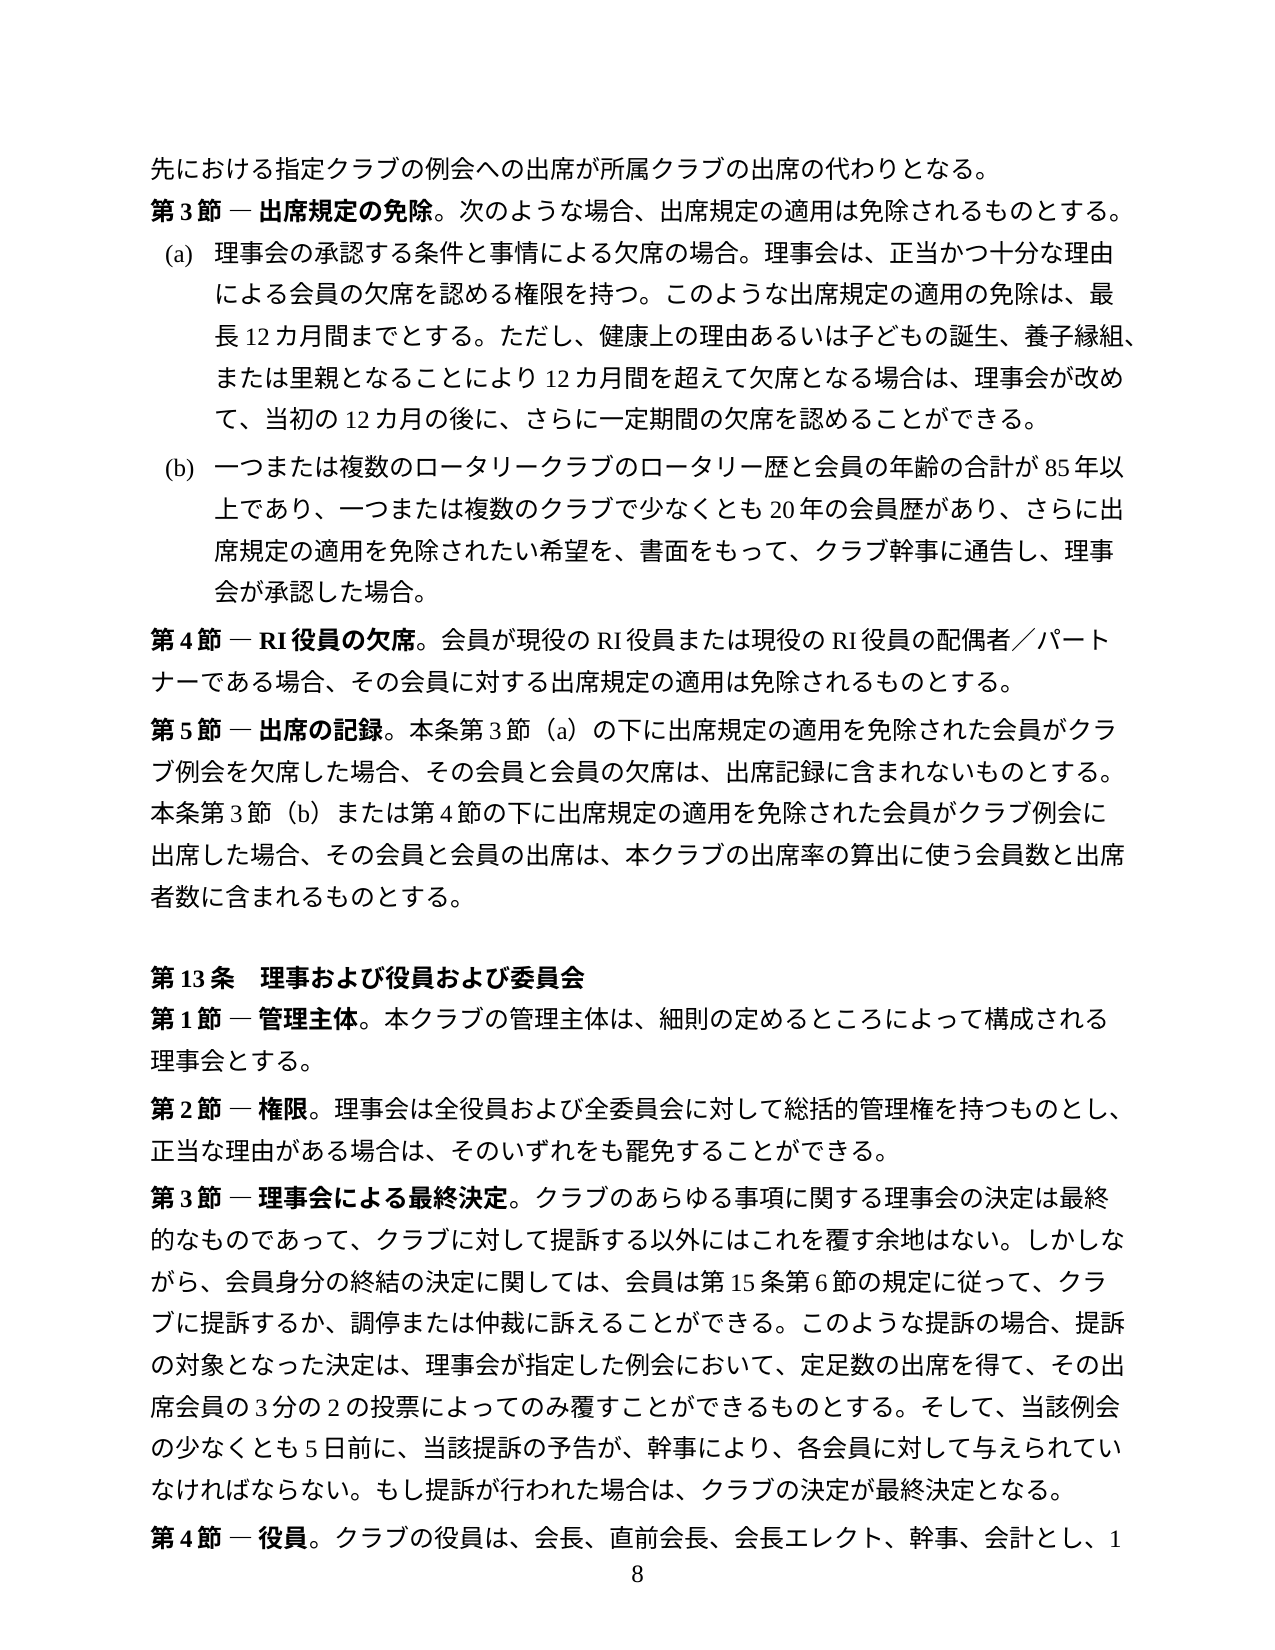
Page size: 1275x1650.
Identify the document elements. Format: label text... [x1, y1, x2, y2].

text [150, 1518, 1125, 1555]
text 第5節 ― 出席の記録。本条第3節（a）の下に出席規定の適用を免除された会員がクラブ例会を欠席した場合、その会員と会員の欠席は、出席記録に含まれないものとする。本条第3節（b）または第4節の下に出席規定の適用を免除された会員がクラブ例会に出席した場合、その会員と会員の出席は、本クラブの出席率の算出に使う会員数と出席者数に含まれるものとする。 [150, 710, 1125, 913]
text (a) 理事会の承認する条件と事情による欠席の場合。理事会は、正当かつ十分な理由による会員の欠席を認める権限を持つ。このような出席規定の適用の免除は、最長12カ月間までとする。ただし、健康上の理由あるいは子どもの誕生、養子縁組、または里親となることにより12カ月間を超えて欠席となる場合は、理事会が改めて、当初の12カ月の後に、さらに一定期間の欠席を認めることができる。 [165, 233, 1125, 436]
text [150, 150, 1125, 186]
text 第13条 理事および役員および委員会 [150, 958, 1125, 994]
text 第2節 ― 権限。理事会は全役員および全委員会に対して総括的管理権を持つものとし、正当な理由がある場合は、そのいずれをも罷免することができる。 [150, 1089, 1125, 1167]
text (b) 一つまたは複数のロータリークラブのロータリー歴と会員の年齢の合計が85年以上であり、一つまたは複数のクラブで少なくとも20年の会員歴があり、さらに出席規定の適用を免除されたい希望を、書面をもって、クラブ幹事に通告し、理事会が承認した場合。 [165, 448, 1125, 609]
text 第1節 ― 管理主体。本クラブの管理主体は、細則の定めるところによって構成される理事会とする。 [150, 1000, 1125, 1078]
text 第3節 ― 出席規定の免除。次のような場合、出席規定の適用は免除されるものとする。 [150, 192, 1125, 228]
text 第3節 ― 理事会による最終決定。クラブのあらゆる事項に関する理事会の決定は最終的なものであって、クラブに対して提訴する以外にはこれを覆す余地はない。しかしながら、会員身分の終結の決定に関しては、会員は第15条第6節の規定に従って、クラブに提訴するか、調停または仲裁に訴えることができる。このような提訴の場合、提訴の対象となった決定は、理事会が指定した例会において、定足数の出席を得て、その出席会員の3分の2の投票によってのみ覆すことができるものとする。そして、当該例会の少なくとも5日前に、当該提訴の予告が、幹事により、各会員に対して与えられていなければならない。もし提訴が行われた場合は、クラブの決定が最終決定となる。 [150, 1179, 1125, 1507]
text 第4節 ― RI役員の欠席。会員が現役のRI役員または現役のRI役員の配偶者／パートナーである場合、その会員に対する出席規定の適用は免除されるものとする。 [150, 621, 1125, 699]
